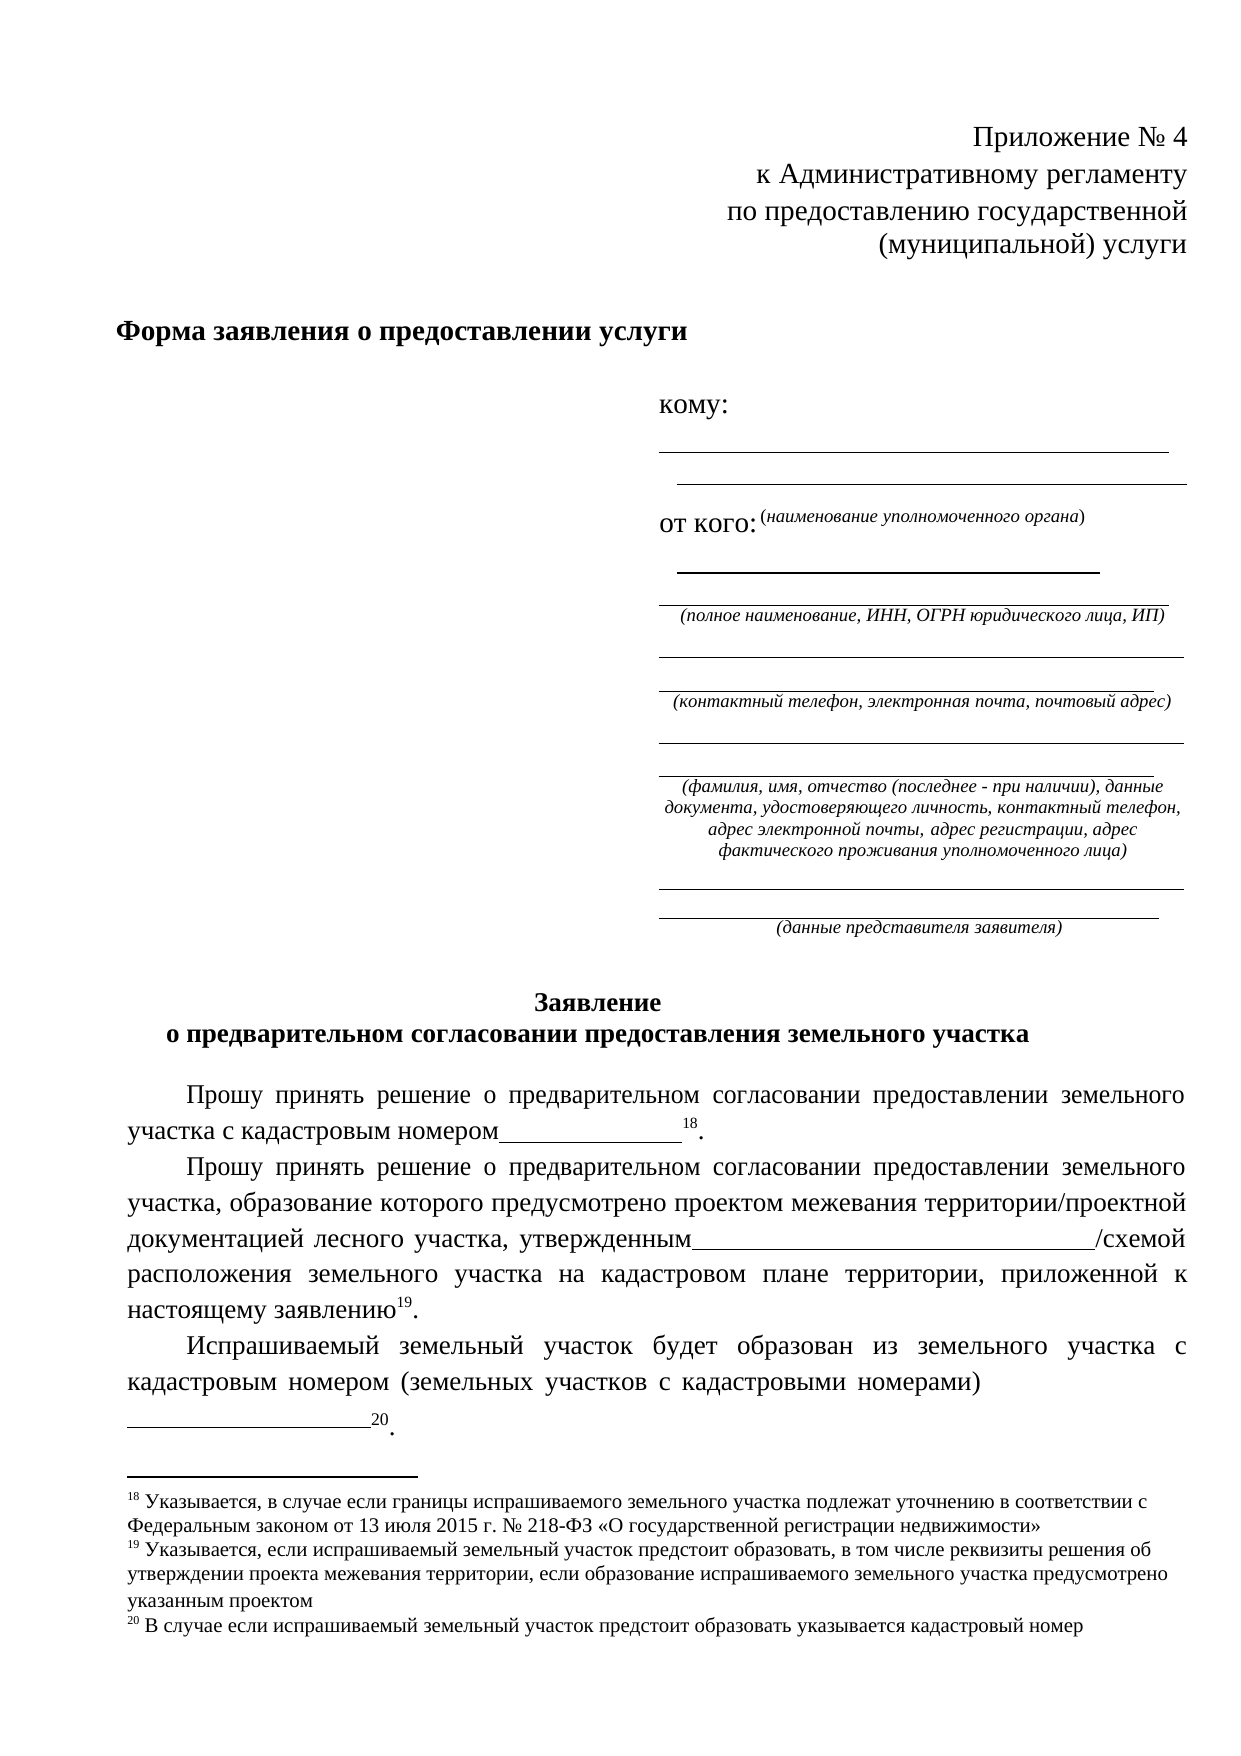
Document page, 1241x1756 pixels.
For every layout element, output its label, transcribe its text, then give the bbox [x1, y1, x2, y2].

text Приложение № 4 к Административному регламенту по предоставлению государственной [725, 119, 1187, 227]
text Заявление [116, 986, 1080, 1017]
text (наименование уполномоченного органа) [760, 506, 1205, 526]
text (муниципальной) услуги [139, 230, 1187, 260]
text 18 Указывается, в случае если границы испрашиваемого земельного участка подлежат уточнению в соответствии с Федеральным законом от 13 июля 2015 г. № 218-ФЗ «О государственной регистрации недвижимости» [127, 1489, 1205, 1537]
text о предварительном согласовании предоставления земельного участка [116, 1017, 1079, 1048]
text (полное наименование, ИНН, ОГРН юридического лица, ИП) [680, 601, 1205, 625]
subtitle Форма заявления о предоставлении услуги [116, 313, 1199, 347]
text Испрашиваемый земельный участок будет образован из земельного участка с кадастровым номером (земельных участков с кадастровыми номерами) [127, 1329, 1186, 1396]
text кому: [207, 386, 1181, 420]
text Прошу принять решение о предварительном согласовании предоставлении земельного участка с кадастровым номером 18. [127, 1079, 1186, 1146]
text документа, удостоверяющего личность, контактный телефон, адрес электронной почты, адрес регистрации, адрес [657, 796, 1188, 839]
text (данные представителя заявителя) [776, 911, 1205, 937]
text 19 Указывается, если испрашиваемый земельный участок предстоит образовать, в том числе реквизиты решения об утверждении проекта межевания территории, если образование испрашиваемого земельного участка предусмотрено указанным проектом [127, 1537, 1205, 1613]
text (фамилия, имя, отчество (последнее - при наличии), данные [657, 769, 1188, 796]
text Прошу принять решение о предварительном согласовании предоставлении земельного участка, образование которого предусмотрено проектом межевания территории/проектной документацией лесного участка, утвержденным /схемой расположения земельного участка на кадастровом плане территории, приложенной к настоящему заявлению19. [127, 1150, 1187, 1324]
text от кого: [139, 506, 757, 539]
text 20. [127, 1406, 1205, 1430]
text фактического проживания уполномоченного лица) [657, 839, 1188, 861]
text (контактный телефон, электронная почта, почтовый адрес) [673, 684, 1205, 711]
text 20 В случае если испрашиваемый земельный участок предстоит образовать указывается кадастровый номер [127, 1613, 1205, 1637]
